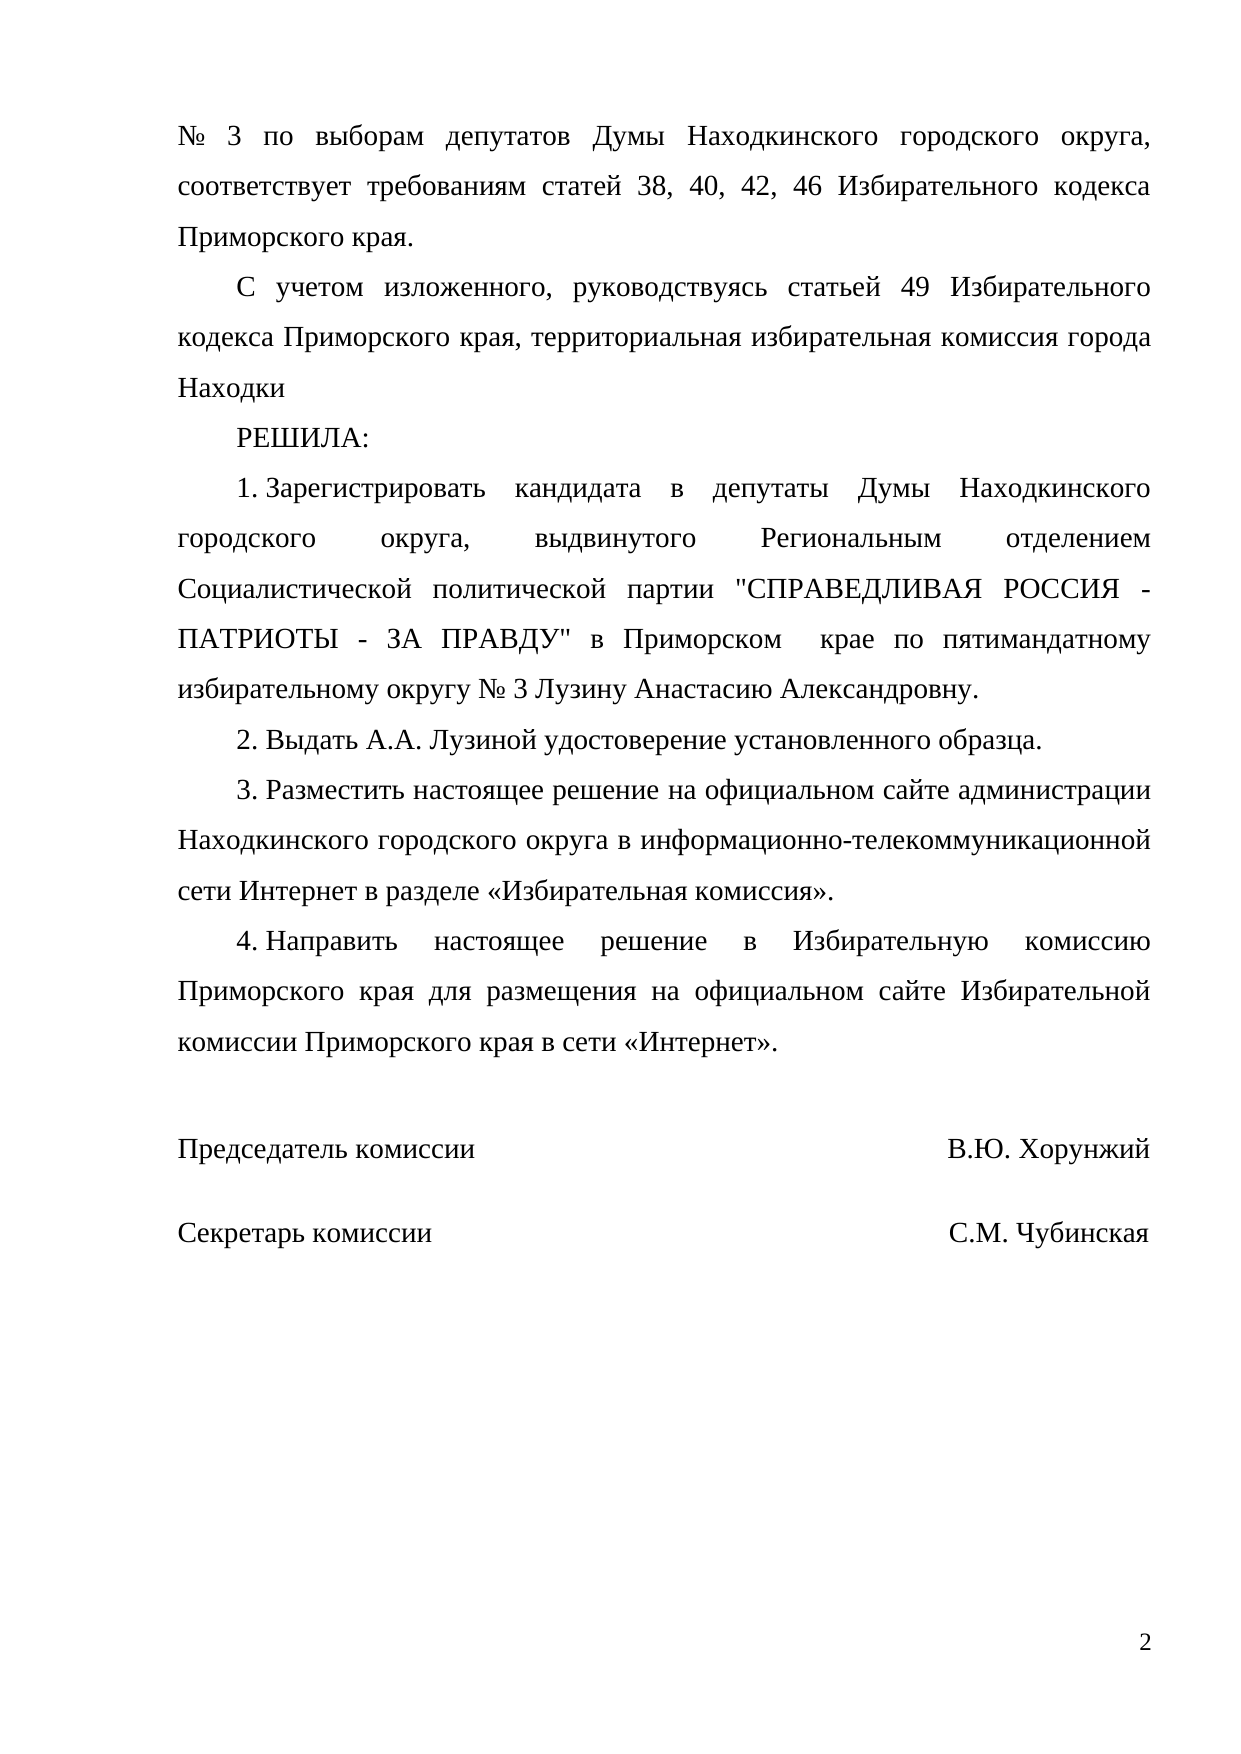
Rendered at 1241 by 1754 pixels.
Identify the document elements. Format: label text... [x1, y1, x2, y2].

text Секретарь комиссии С.М. Чубинская [177, 1216, 1152, 1249]
text 4. Направить настоящее решение в Избирательную комиссию Приморского края для размещения на официальном сайте Избирательной комиссии Приморского края в сети «Интернет». [177, 923, 1152, 1057]
text 3. Разместить настоящее решение на официальном сайте администрации Находкинского городского округа в информационно-телекоммуникационной сети Интернет в разделе «Избирательная комиссия». [177, 772, 1152, 906]
text 2. Выдать А.А. Лузиной удостоверение установленного образца. [177, 722, 1152, 755]
text 1. Зарегистрировать кандидата в депутаты Думы Находкинского городского округа, выдвинутого Региональным отделением Социалистической политической партии "СПРАВЕДЛИВАЯ РОССИЯ - ПАТРИОТЫ - ЗА ПРАВДУ" в Приморском крае по пятимандатному избирательному округу № 3 Лузину Анастасию Александровну. [177, 470, 1152, 705]
text РЕШИЛА: [177, 420, 1152, 453]
text Председатель комиссии В.Ю. Хорунжий [177, 1132, 1152, 1165]
text С учетом изложенного, руководствуясь статьей 49 Избирательного кодекса Приморского края, территориальная избирательная комиссия города Находки [177, 269, 1152, 403]
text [177, 118, 1152, 252]
